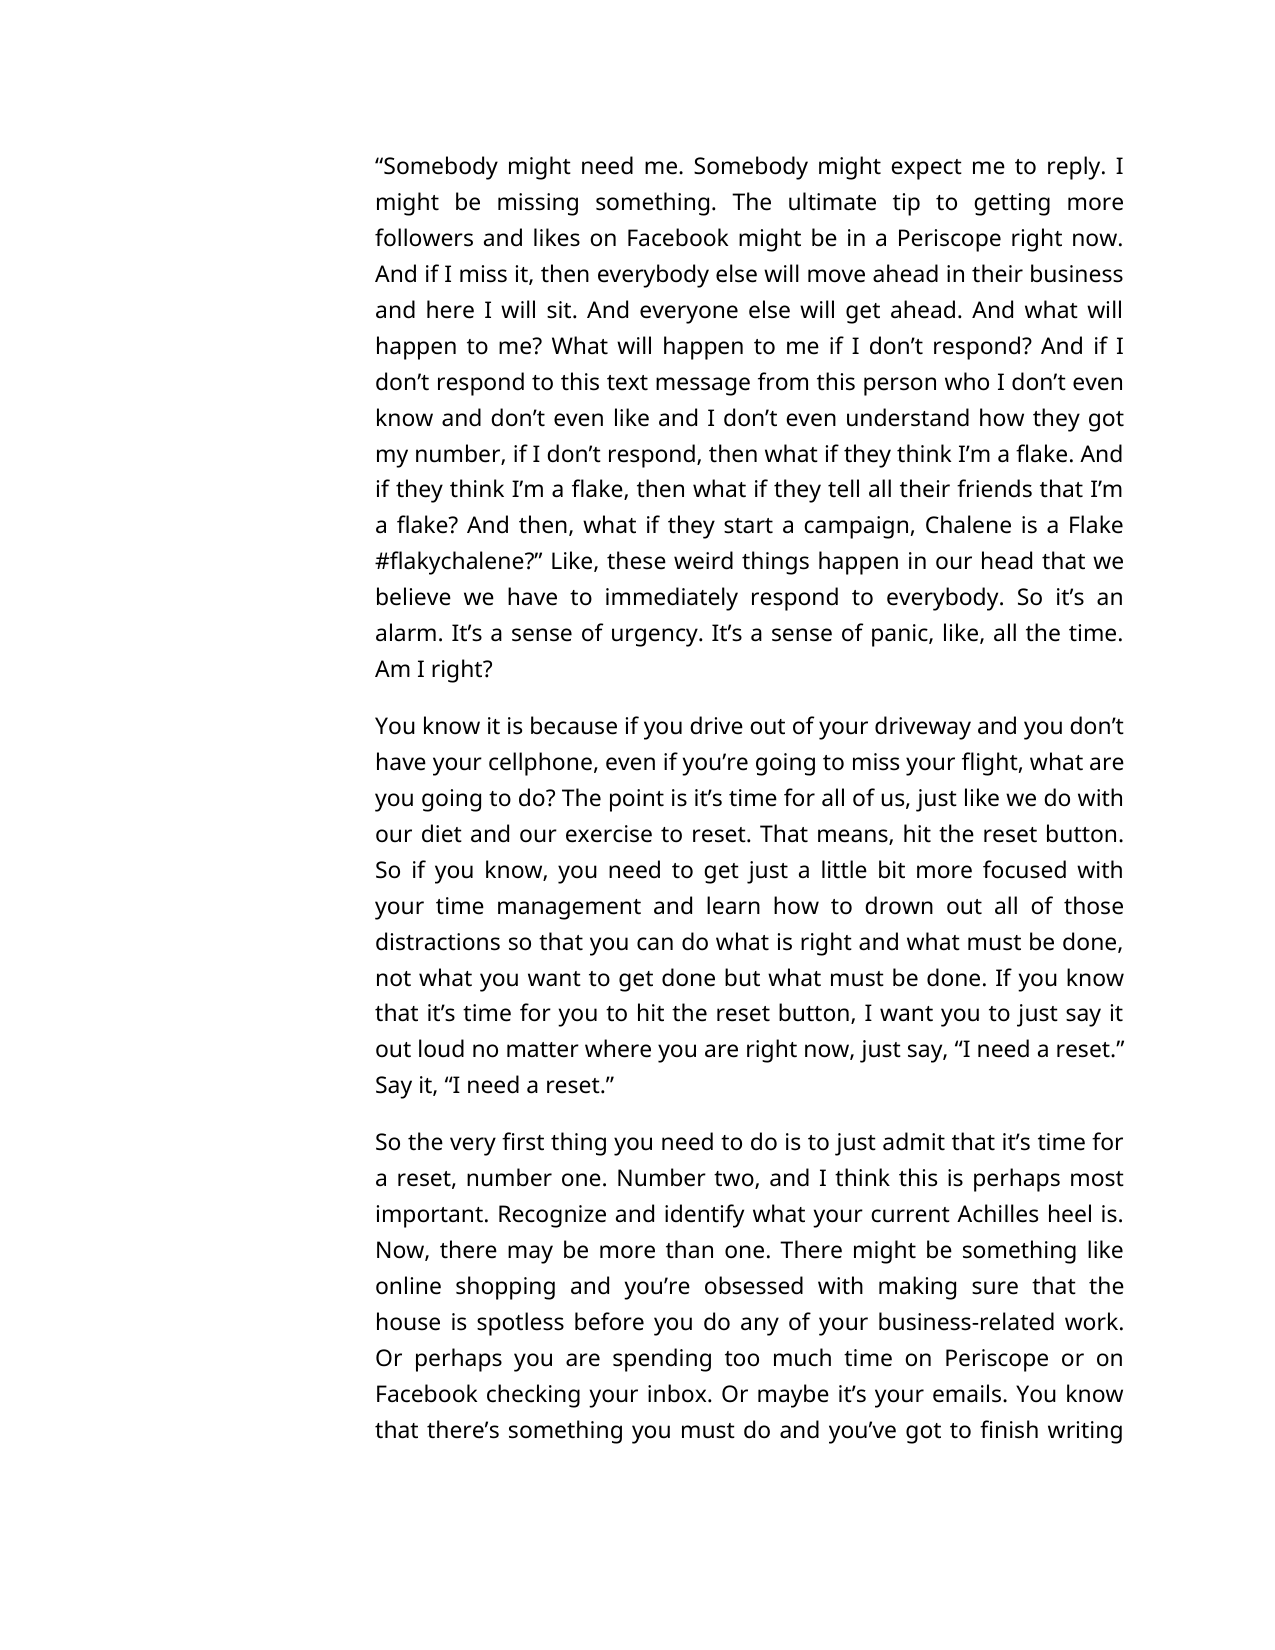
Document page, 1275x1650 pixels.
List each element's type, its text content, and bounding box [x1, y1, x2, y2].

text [375, 1126, 1125, 1445]
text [375, 150, 1125, 684]
text You know it is because if you drive out of your driveway and you don’t have your cellphone, even if you’re going to miss your flight, what are you going to do? The point is it’s time for all of us, just like we do with our diet and our exercise to reset. That means, hit the reset button. So if you know, you need to get just a little bit more focused with your time management and learn how to drown out all of those distractions so that you can do what is right and what must be done, not what you want to get done but what must be done. If you know that it’s time for you to hit the reset button, I want you to just say it out loud no matter where you are right now, just say, “I need a reset.” Say it, “I need a reset.” [375, 710, 1125, 1101]
